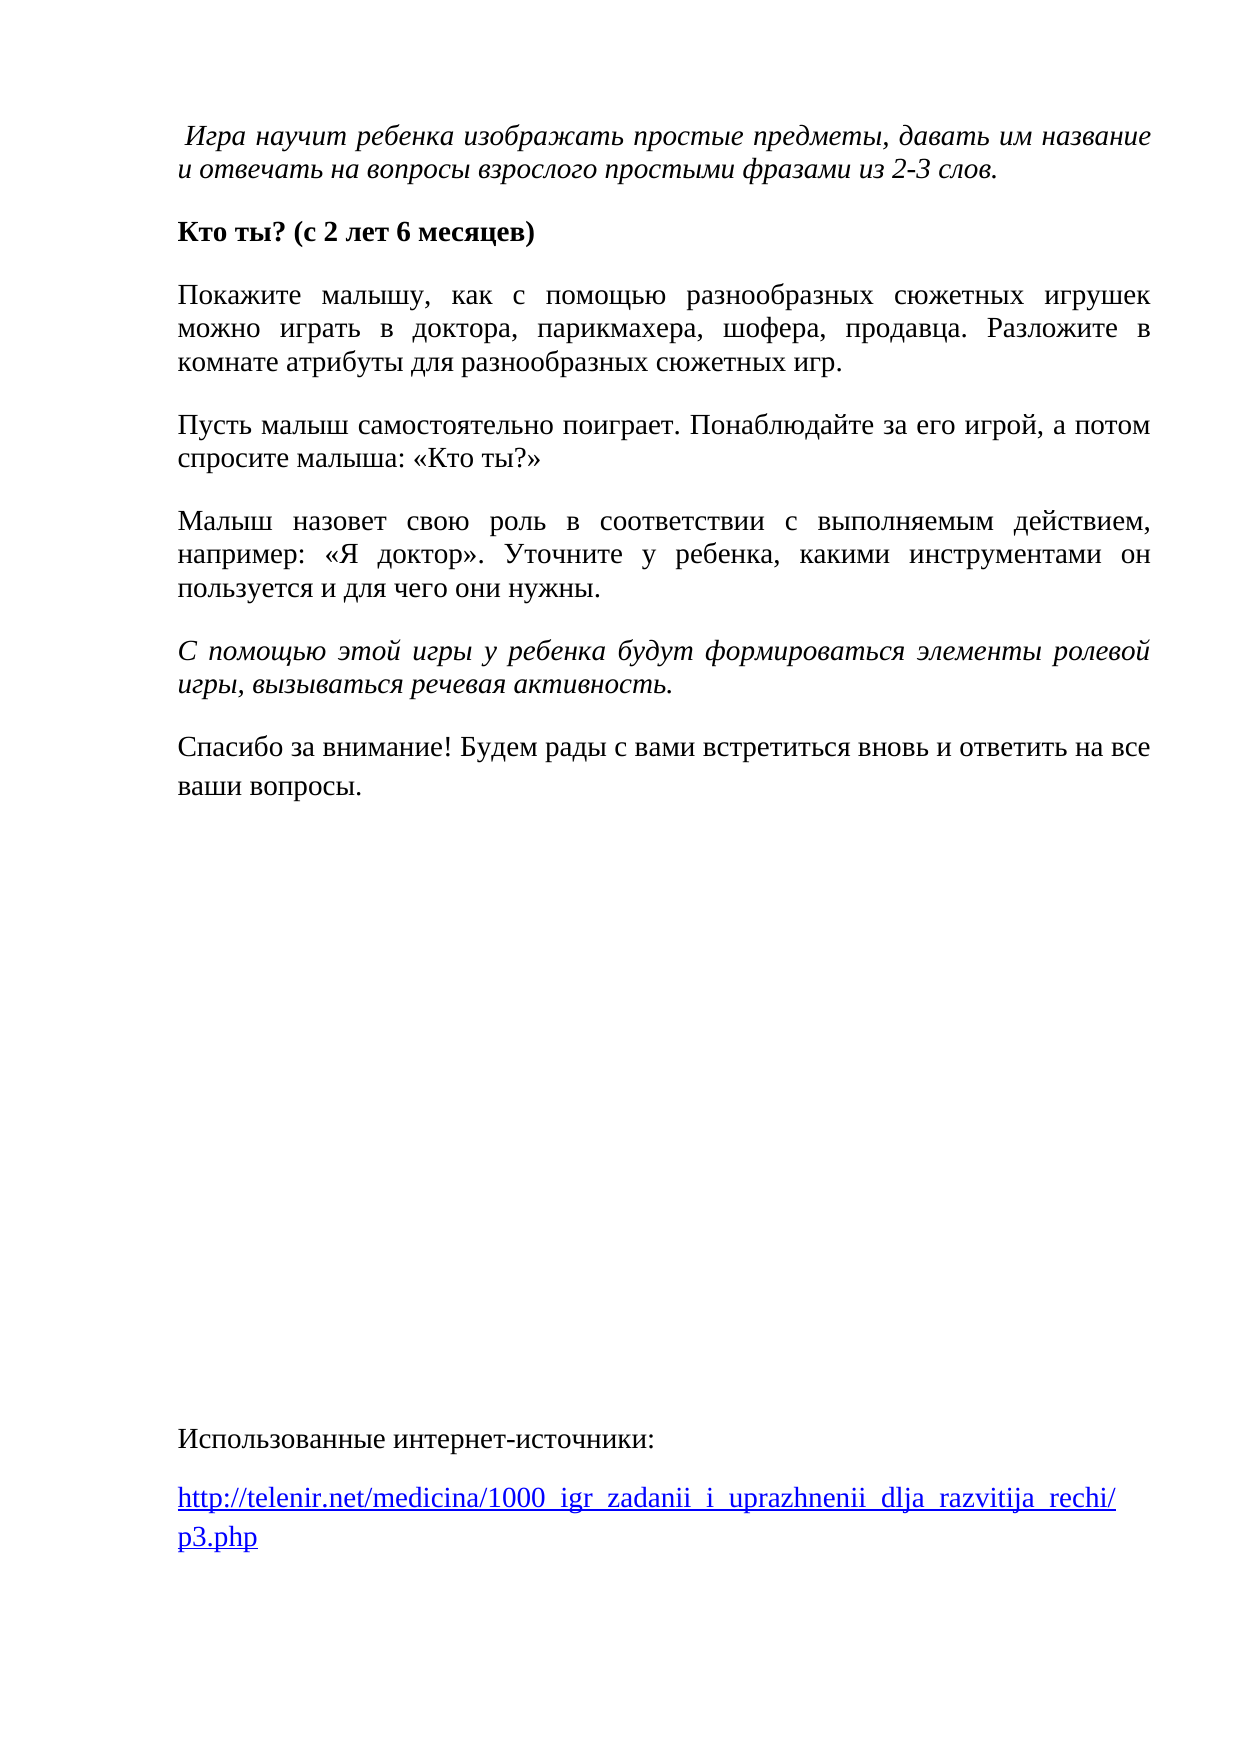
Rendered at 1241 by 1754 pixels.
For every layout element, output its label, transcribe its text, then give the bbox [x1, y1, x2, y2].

text Пусть малыш самостоятельно поиграет. Понаблюдайте за его игрой, а потом спросите малыша: «Кто ты?» [177, 407, 1152, 474]
text http://telenir.net/medicina/1000_igr_zadanii_i_uprazhnenii_dlja_razvitija_rechi/p3.php [177, 1480, 1152, 1552]
text Кто ты? (с 2 лет 6 месяцев) [177, 214, 1152, 248]
text С помощью этой игры у ребенка будут формироваться элементы ролевой игры, вызываться речевая активность. [177, 633, 1152, 700]
text Покажите малышу, как с помощью разнообразных сюжетных игрушек можно играть в доктора, парикмахера, шофера, продавца. Разложите в комнате атрибуты для разнообразных сюжетных игр. [177, 277, 1152, 378]
text Игра научит ребенка изображать простые предметы, давать им название и отвечать на вопросы взрослого простыми фразами из 2-3 слов. [177, 118, 1152, 185]
text Малыш назовет свою роль в соответствии с выполняемым действием, например: «Я доктор». Уточните у ребенка, какими инструментами он пользуется и для чего они нужны. [177, 503, 1152, 604]
text Использованные интернет-источники: [177, 1421, 1152, 1454]
text Спасибо за внимание! Будем рады с вами встретиться вновь и ответить на все ваши вопросы. [177, 729, 1152, 801]
